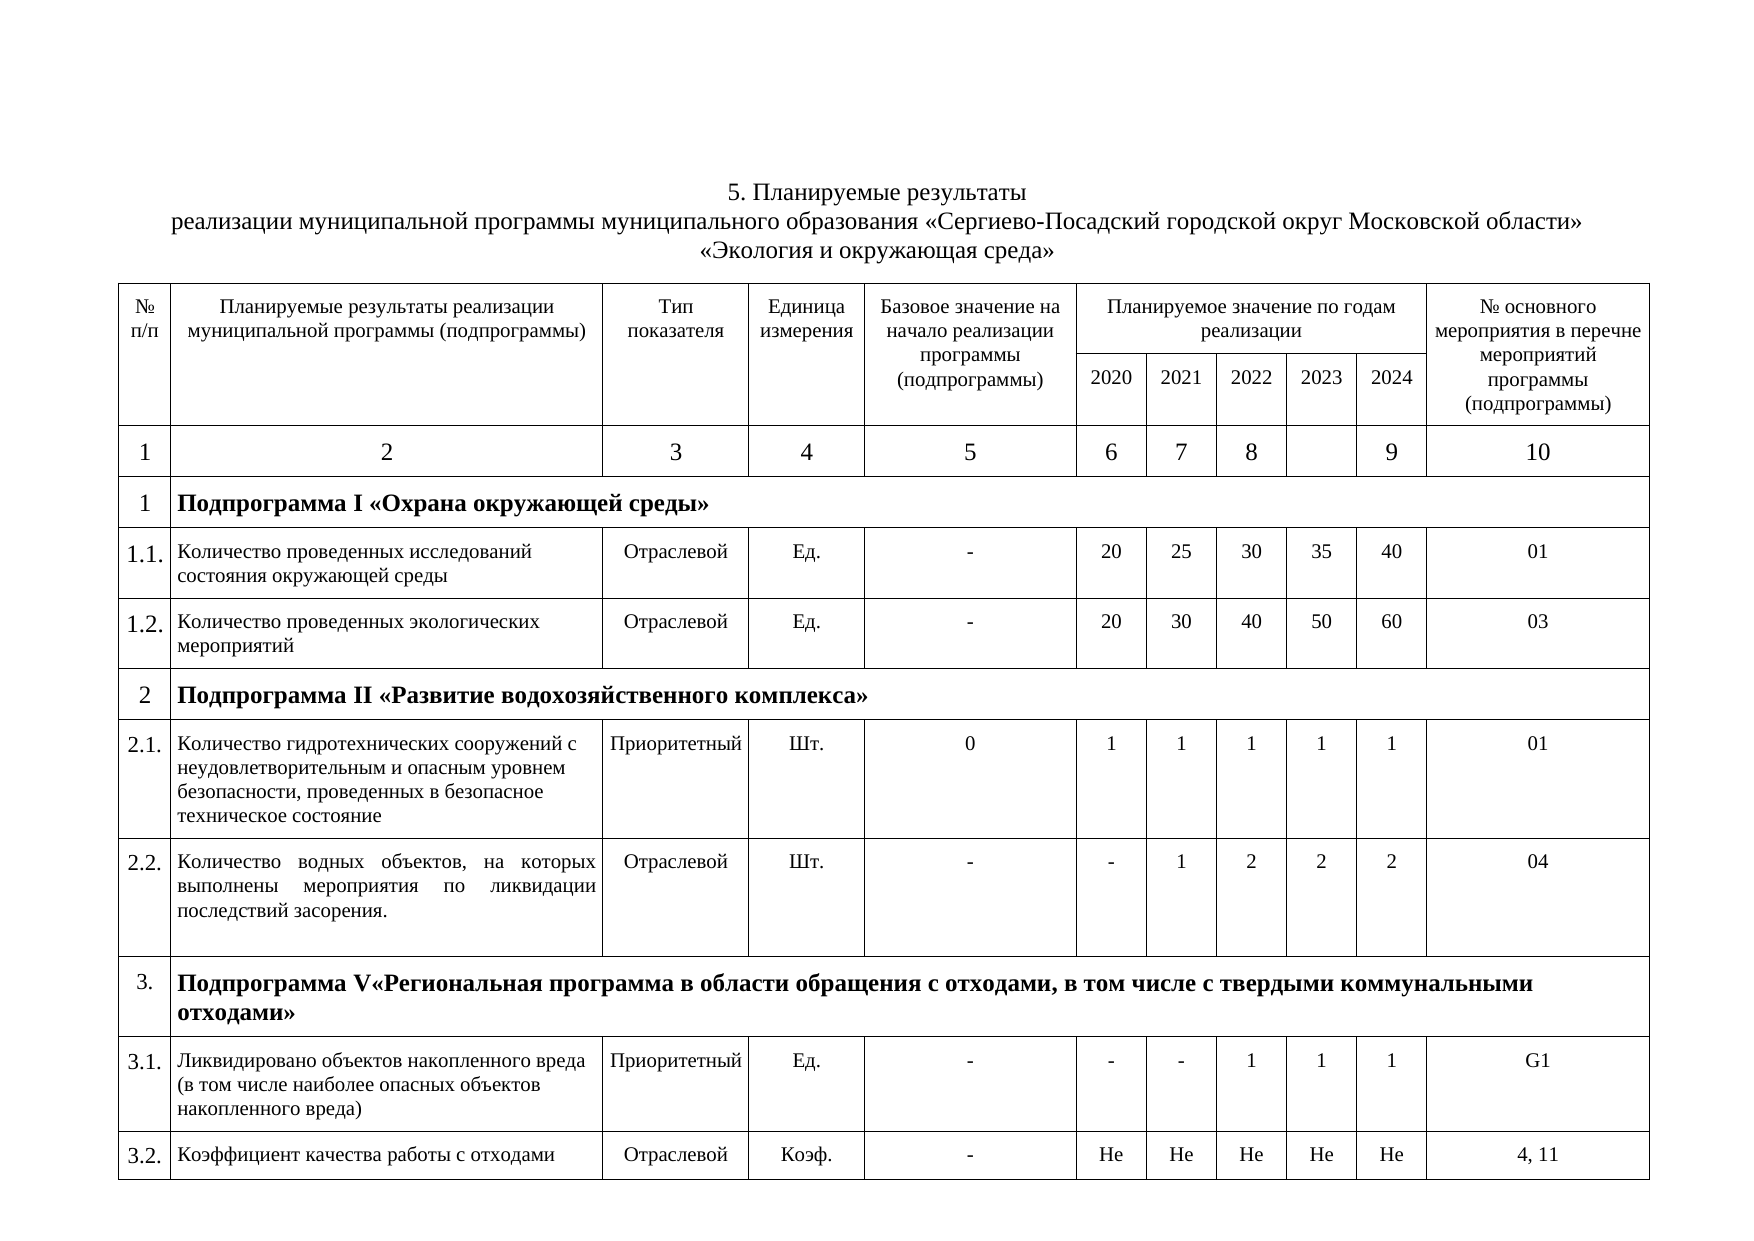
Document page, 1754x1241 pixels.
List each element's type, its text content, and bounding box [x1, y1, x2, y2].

table_cell Коэф. [749, 1132, 864, 1179]
table_cell 1 [1357, 1037, 1426, 1131]
table_cell Ед. [749, 528, 864, 598]
table_cell 1 [1217, 720, 1286, 838]
table_cell - [1147, 1037, 1216, 1131]
table_cell 01 [1427, 720, 1649, 838]
table_cell 35 [1287, 528, 1356, 598]
table_cell Количество гидротехнических сооружений с неудовлетворительным и опасным уровнем безопасности, проведенных в безопасное техническое состояние [171, 720, 602, 838]
table_cell Отраслевой [603, 1132, 748, 1179]
table_cell Не менее 1 [1147, 1132, 1216, 1179]
table_cell - [1077, 1037, 1146, 1131]
table_cell 4 [749, 426, 864, 476]
table_cell 2 [119, 669, 170, 719]
table_cell Количество проведенных исследований состояния окружающей среды [171, 528, 602, 598]
table_cell 04 [1427, 839, 1649, 956]
table_cell Подпрограмма V«Региональная программа в области обращения с отходами, в том числе с твердыми коммунальными отходами» [171, 957, 1649, 1036]
table_header № основного мероприятия в перечне мероприятий программы (подпрограммы) [1427, 284, 1649, 425]
table_cell 50 [1287, 599, 1356, 668]
table_cell 2.1. [119, 720, 170, 838]
table_cell - [865, 1037, 1076, 1131]
table_cell - [865, 528, 1076, 598]
table_cell Количество водных объектов, на которых выполнены мероприятия по ликвидации последствий засорения. [171, 839, 602, 956]
table_cell 2024 [1357, 354, 1426, 425]
table_cell 1 [1147, 720, 1216, 838]
table_cell 2021 [1147, 354, 1216, 425]
table_cell 2.2. [119, 839, 170, 956]
table_cell 6 [1077, 426, 1146, 476]
table_cell 30 [1147, 599, 1216, 668]
table_cell Не менее 1 [1077, 1132, 1146, 1179]
table_cell Количество проведенных экологических мероприятий [171, 599, 602, 668]
table_cell 2020 [1077, 354, 1146, 425]
table_cell - [865, 839, 1076, 956]
table_header Планируемое значение по годам реализации [1077, 284, 1426, 353]
table_cell 2 [1287, 839, 1356, 956]
table_cell 0 [865, 720, 1076, 838]
table_header Единица измерения [749, 284, 864, 425]
table_cell 5 [865, 426, 1076, 476]
table_cell 3.1. [119, 1037, 170, 1131]
table_cell 30 [1217, 528, 1286, 598]
table_cell 2 [1217, 839, 1286, 956]
table_cell Не менее 1 [1357, 1132, 1426, 1179]
table_cell Приоритетный [603, 1037, 748, 1131]
table_cell 2 [171, 426, 602, 476]
table_cell 3.2. [119, 1132, 170, 1179]
table_header Планируемые результаты реализации муниципальной программы (подпрограммы) [171, 284, 602, 425]
table_cell 2 [1357, 839, 1426, 956]
table_cell G1 [1427, 1037, 1649, 1131]
table_cell Ед. [749, 1037, 864, 1131]
table_cell Ликвидировано объектов накопленного вреда (в том числе наиболее опасных объектов накопленного вреда) [171, 1037, 602, 1131]
table_cell 3. [119, 957, 170, 1036]
table_cell Отраслевой [603, 599, 748, 668]
table_cell Шт. [749, 839, 864, 956]
table_cell 20 [1077, 599, 1146, 668]
table_cell 40 [1357, 528, 1426, 598]
table_cell 1 [1357, 720, 1426, 838]
table_cell Приоритетный [603, 720, 748, 838]
table_cell Отраслевой [603, 528, 748, 598]
table_cell Не менее 1 [1287, 1132, 1356, 1179]
table_cell 2022 [1217, 354, 1286, 425]
table_cell [1287, 426, 1356, 476]
table_cell 1 [1217, 1037, 1286, 1131]
table_cell 1 [119, 477, 170, 527]
table_cell 20 [1077, 528, 1146, 598]
table_cell 8 [1217, 426, 1286, 476]
table_cell 1 [1147, 839, 1216, 956]
table_cell 3 [603, 426, 748, 476]
table_cell 10 [1427, 426, 1649, 476]
table_cell 1 [1287, 720, 1356, 838]
table_cell 03 [1427, 599, 1649, 668]
table_cell - [865, 599, 1076, 668]
table_cell 1.2. [119, 599, 170, 668]
table_header Базовое значение на начало реализации программы (подпрограммы) [865, 284, 1076, 425]
table_cell - [1077, 839, 1146, 956]
table_cell 40 [1217, 599, 1286, 668]
table_cell 1 [119, 426, 170, 476]
table_header № п/п [119, 284, 170, 425]
table_cell Ед. [749, 599, 864, 668]
table_cell 01 [1427, 528, 1649, 598]
table_cell Не менее 1 [1217, 1132, 1286, 1179]
table_cell Подпрограмма II «Развитие водохозяйственного комплекса» [171, 669, 1649, 719]
table_cell 4, 11 [1427, 1132, 1649, 1179]
table_cell 1 [1287, 1037, 1356, 1131]
table_cell - [865, 1132, 1076, 1179]
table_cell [171, 1132, 602, 1179]
table_cell 2023 [1287, 354, 1356, 425]
table_cell 9 [1357, 426, 1426, 476]
text 5. Планируемые результаты [118, 177, 1636, 206]
table_cell 25 [1147, 528, 1216, 598]
table_cell 1.1. [119, 528, 170, 598]
table_cell Подпрограмма I «Охрана окружающей среды» [171, 477, 1649, 527]
table_cell 1 [1077, 720, 1146, 838]
table_cell Шт. [749, 720, 864, 838]
table_cell 7 [1147, 426, 1216, 476]
text реализации муниципальной программы муниципального образования «Сергиево-Посадский городской округ Московской области» «Экология и окружающая среда» [118, 206, 1636, 263]
table_cell Отраслевой [603, 839, 748, 956]
table_cell 60 [1357, 599, 1426, 668]
table_header Тип показателя [603, 284, 748, 425]
